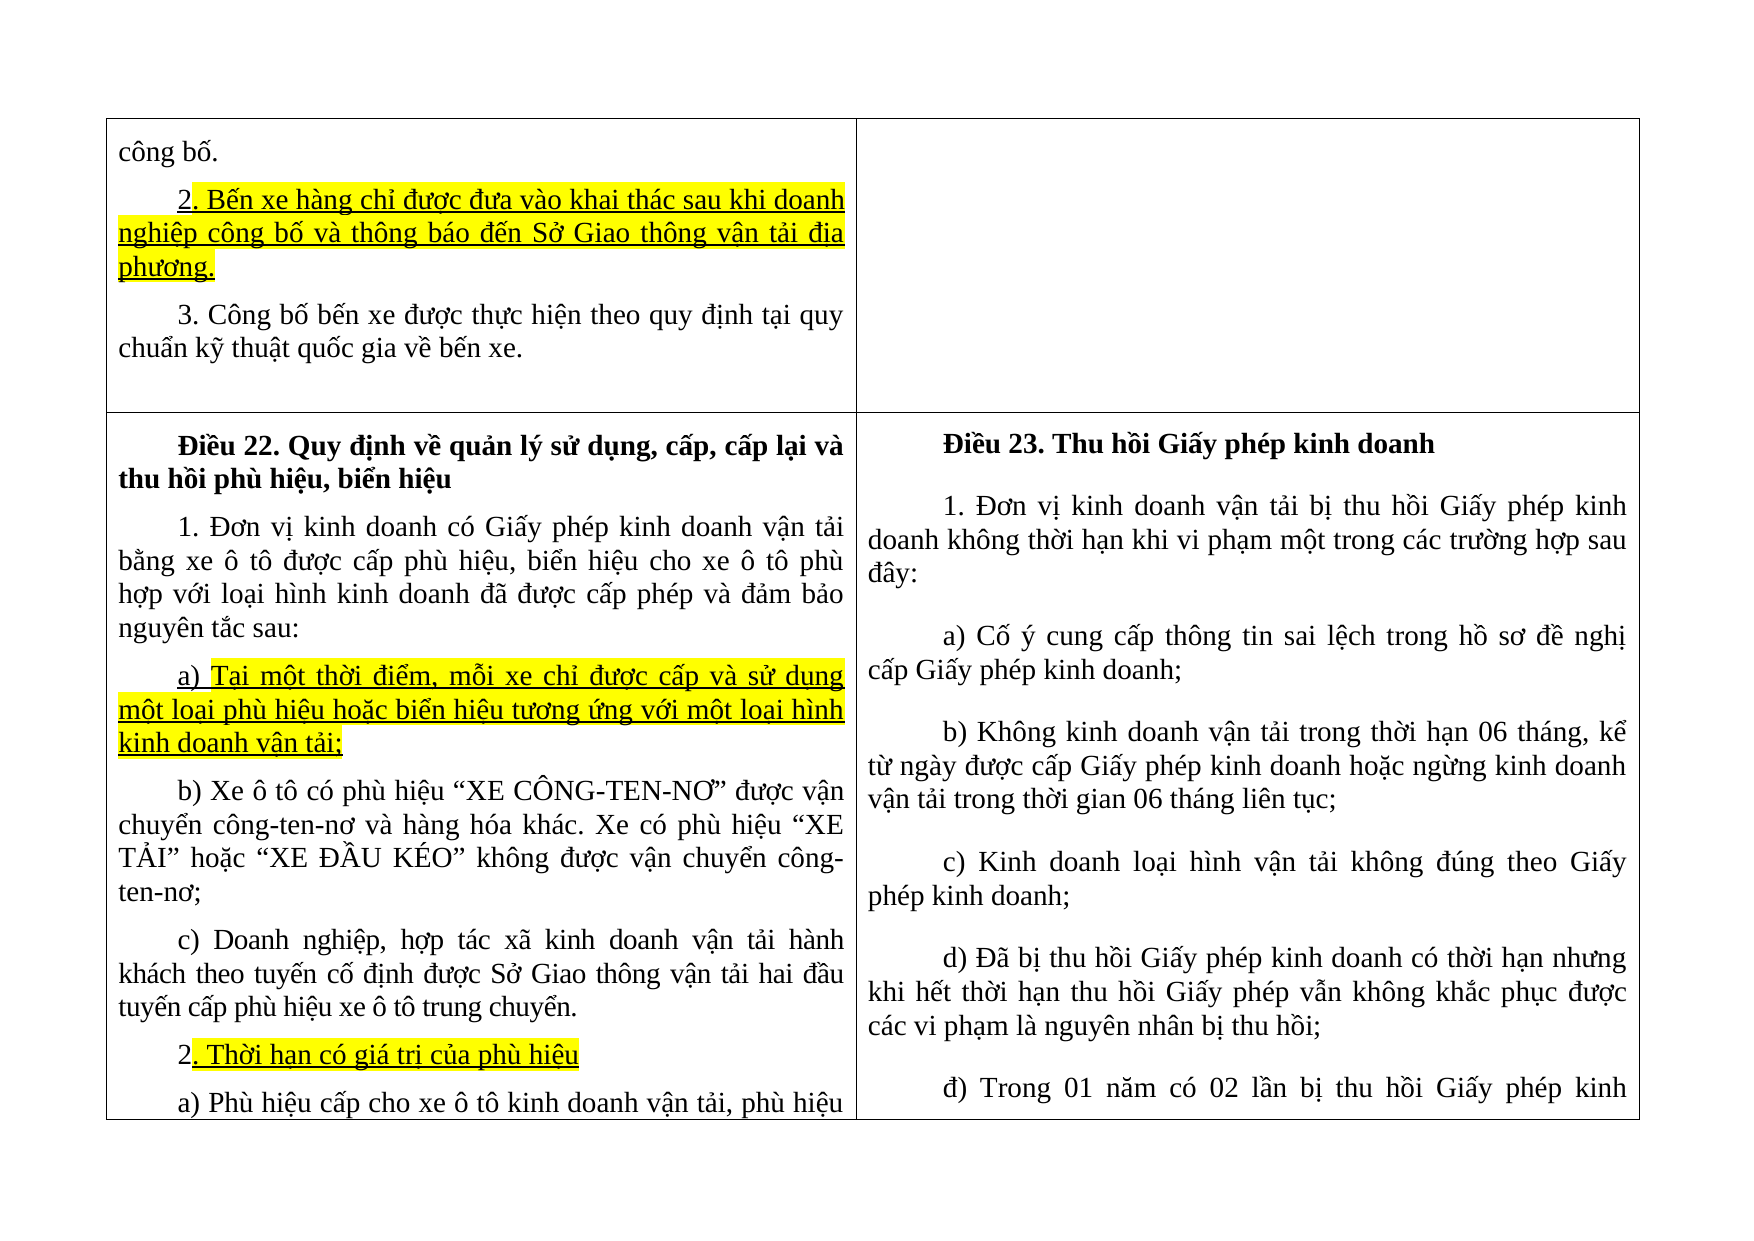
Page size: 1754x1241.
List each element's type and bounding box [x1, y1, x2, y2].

table_cell [107, 413, 856, 1119]
table_cell [107, 119, 856, 412]
table_cell [857, 413, 1639, 1119]
table_cell [857, 119, 1639, 412]
